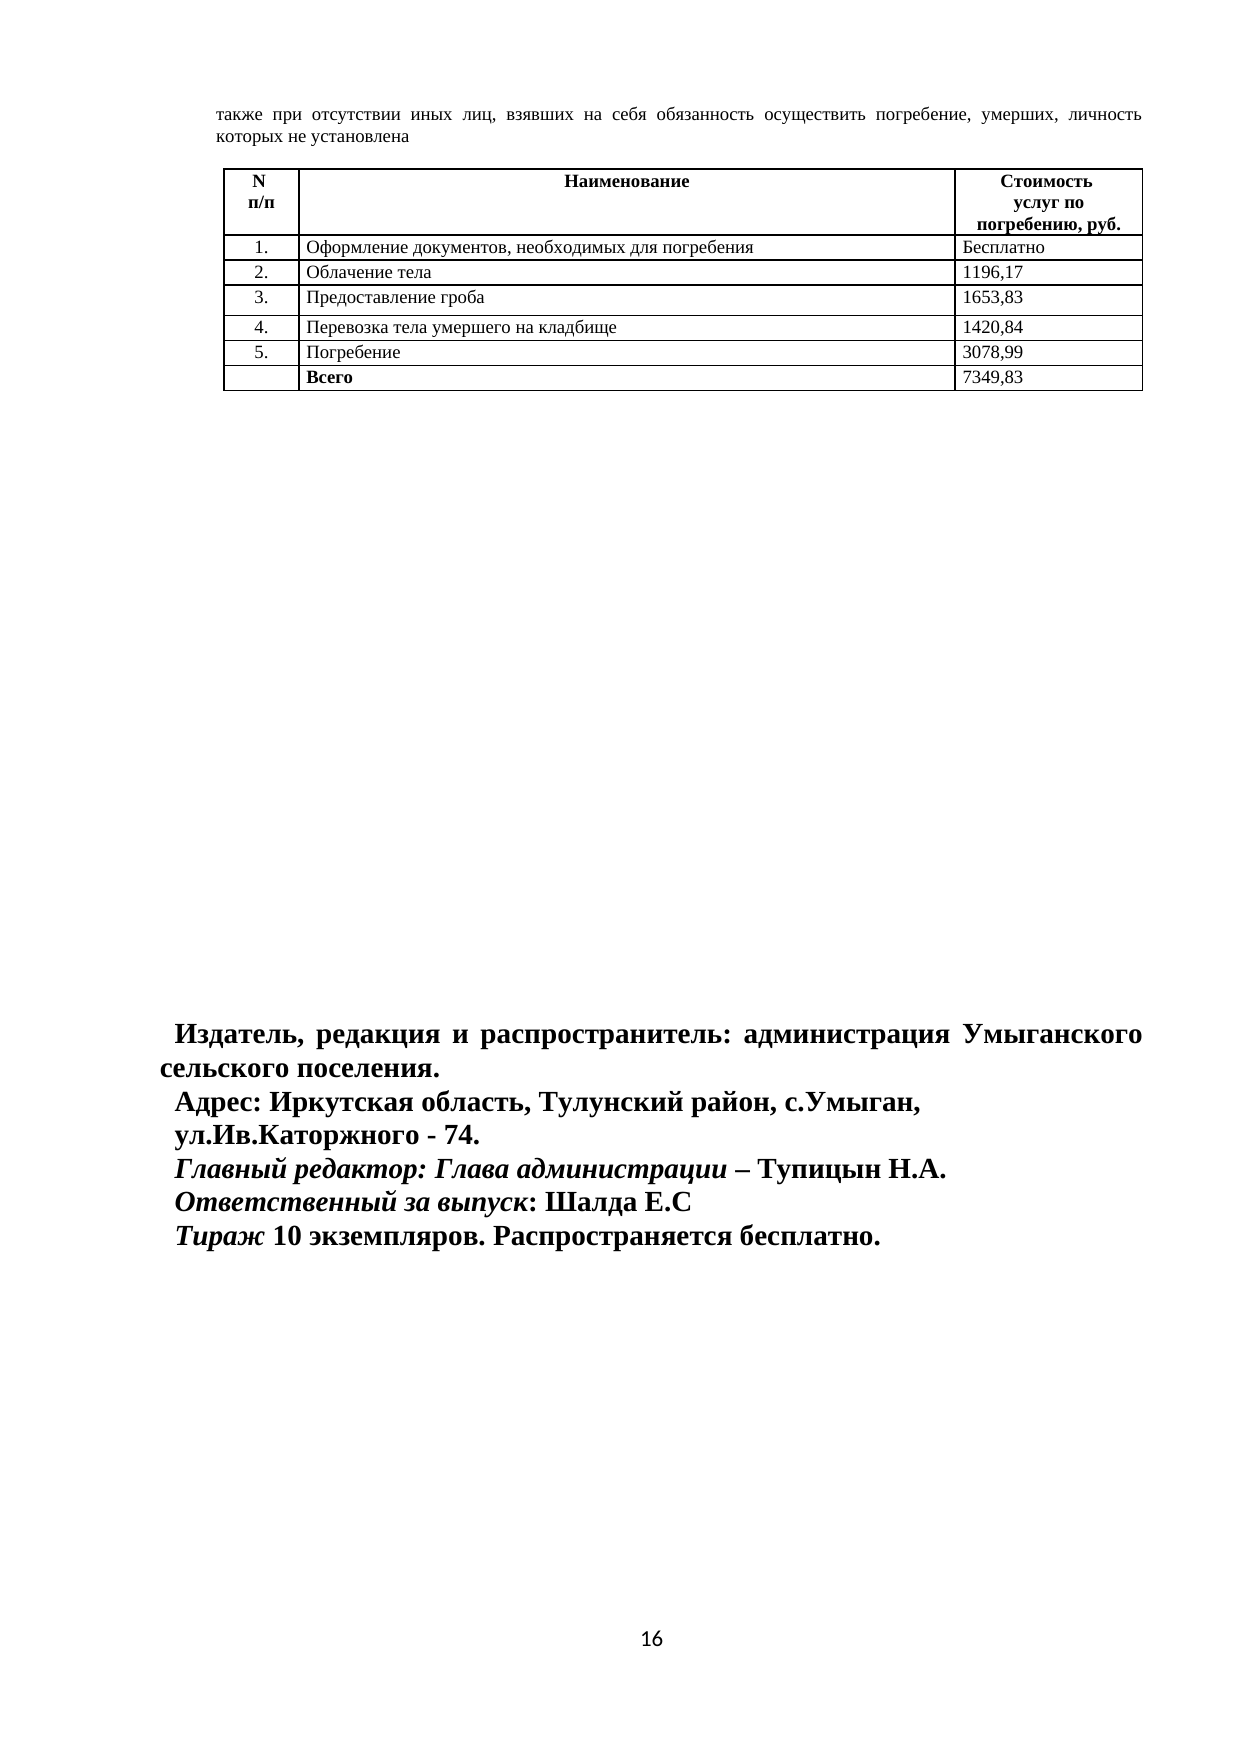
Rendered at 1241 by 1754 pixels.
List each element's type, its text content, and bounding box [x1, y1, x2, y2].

table_cell [225, 366, 298, 390]
table_cell 4. [225, 316, 298, 340]
table_cell Бесплатно [956, 236, 1142, 259]
text Адрес: Иркутская область, Тулунский район, с.Умыган, [159, 1084, 1143, 1117]
text Ответственный за выпуск: Шалда Е.С [159, 1184, 1143, 1218]
text Тираж 10 экземпляров. Распространяется бесплатно. [159, 1218, 1143, 1251]
table_cell Погребение [300, 341, 954, 365]
table_cell 5. [225, 341, 298, 365]
table_cell Оформление документов, необходимых для погребения [300, 236, 954, 259]
table_cell 1653,83 [956, 286, 1142, 315]
table_cell 3. [225, 286, 298, 315]
table_cell Предоставление гроба [300, 286, 954, 315]
table_header N п/п [225, 170, 298, 234]
table_cell 3078,99 [956, 341, 1142, 365]
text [216, 103, 1143, 146]
text Главный редактор: Глава администрации – Тупицын Н.А. [159, 1151, 1143, 1184]
table_cell 1. [225, 236, 298, 259]
table_header Наименование [300, 170, 954, 234]
table_cell 1420,84 [956, 316, 1142, 340]
table_cell 1196,17 [956, 261, 1142, 284]
table_header Стоимость услуг по погребению, руб. [956, 170, 1142, 234]
table_cell Всего [300, 366, 954, 390]
table_cell Облачение тела [300, 261, 954, 284]
text Издатель, редакция и распространитель: администрация Умыганского сельского поселения. [159, 1017, 1143, 1084]
table_cell 2. [225, 261, 298, 284]
table_cell Перевозка тела умершего на кладбище [300, 316, 954, 340]
text ул.Ив.Каторжного - 74. [159, 1117, 1143, 1151]
table_cell 7349,83 [956, 366, 1142, 390]
